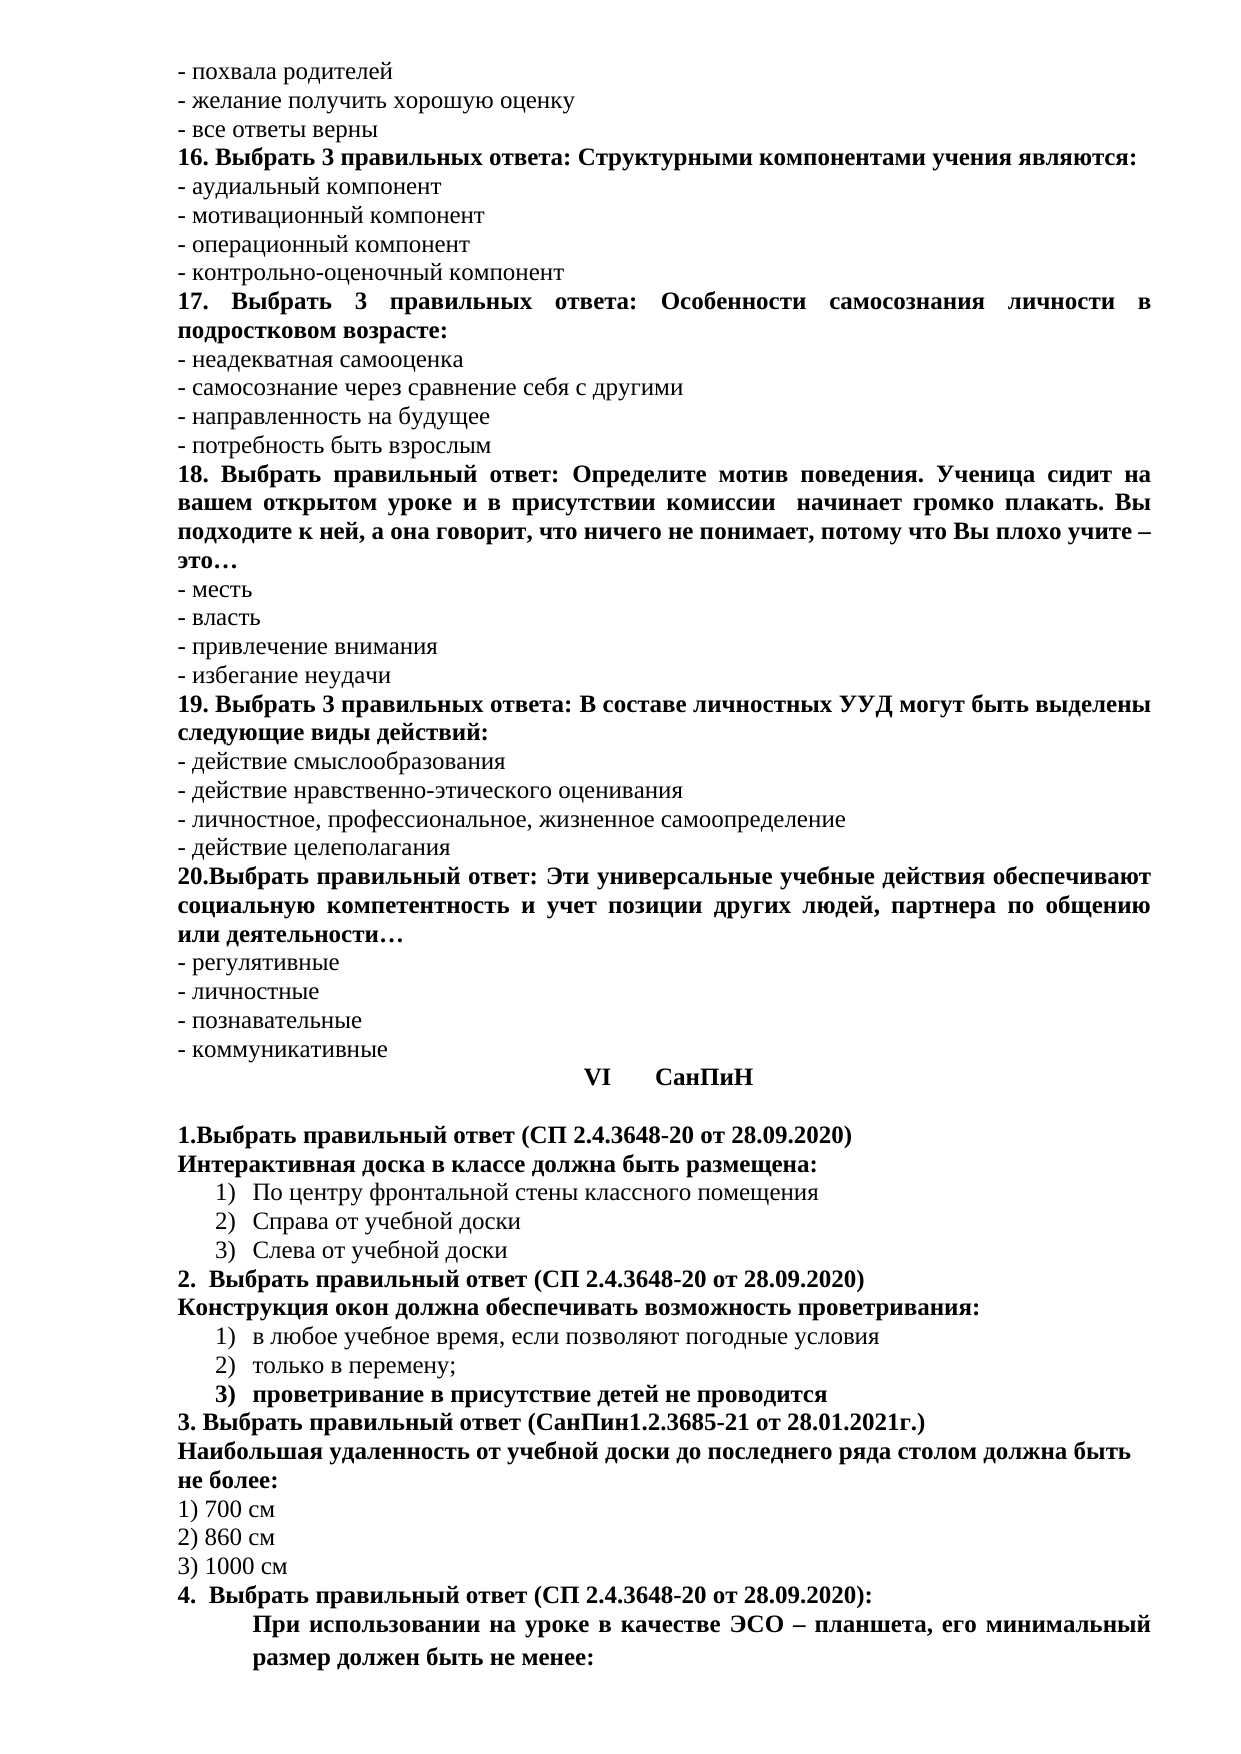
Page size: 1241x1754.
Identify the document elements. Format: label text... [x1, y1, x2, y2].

text - все ответы верны [177, 114, 1152, 142]
text 1.Выбрать правильный ответ (СП 2.4.3648-20 от 28.09.2020) [177, 1120, 1152, 1149]
text 3. Выбрать правильный ответ (СанПин1.2.3685-21 от 28.01.2021г.) [177, 1407, 1152, 1436]
list 4. Выбрать правильный ответ (СП 2.4.3648-20 от 28.09.2020): [177, 1580, 1152, 1609]
text 2. Выбрать правильный ответ (СП 2.4.3648-20 от 28.09.2020) [177, 1264, 1152, 1292]
list При использовании на уроке в качестве ЭСО – планшета, его минимальный размер должен быть не менее: [252, 1609, 1152, 1670]
text - неадекватная самооценка [177, 344, 1152, 372]
text - коммуникативные [177, 1034, 1152, 1062]
text - действие нравственно-этического оценивания [177, 775, 1152, 804]
text Наибольшая удаленность от учебной доски до последнего ряда столом должна быть не более: [177, 1436, 1152, 1494]
text 1) 700 см [177, 1494, 1152, 1522]
text Интерактивная доска в классе должна быть размещена: [177, 1149, 1152, 1177]
text - действие смыслообразования [177, 746, 1152, 775]
text - аудиальный компонент [177, 171, 1152, 200]
text 17. Выбрать 3 правильных ответа: Особенности самосознания личности в подростковом возрасте: [177, 286, 1152, 344]
text - месть [177, 574, 1152, 602]
text VI СанПиН [177, 1062, 1152, 1091]
text - избегание неудачи [177, 660, 1152, 689]
text - контрольно-оценочный компонент [177, 257, 1152, 286]
text - направленность на будущее [177, 401, 1152, 430]
text - власть [177, 602, 1152, 631]
text - личностные [177, 976, 1152, 1005]
text - операционный компонент [177, 229, 1152, 257]
text 2) 860 см [177, 1522, 1152, 1551]
text Конструкция окон должна обеспечивать возможность проветривания: [177, 1292, 1152, 1321]
text - регулятивные [177, 947, 1152, 976]
text - личностное, профессиональное, жизненное самоопределение [177, 804, 1152, 832]
list только в перемену; [215, 1350, 1152, 1379]
text - привлечение внимания [177, 631, 1152, 660]
list По центру фронтальной стены классного помещения [215, 1177, 1152, 1206]
text 18. Выбрать правильный ответ: Определите мотив поведения. Ученица сидит на вашем открытом уроке и в присутствии комиссии начинает громко плакать. Вы подходите к ней, а она говорит, что ничего не понимает, потому что Вы плохо учите – это… [177, 459, 1152, 574]
text - мотивационный компонент [177, 200, 1152, 229]
text - желание получить хорошую оценку [177, 85, 1152, 114]
list Слева от учебной доски [215, 1235, 1152, 1264]
text - похвала родителей [177, 56, 1152, 85]
text 19. Выбрать 3 правильных ответа: В составе личностных УУД могут быть выделены следующие виды действий: [177, 689, 1152, 746]
text 20.Выбрать правильный ответ: Эти универсальные учебные действия обеспечивают социальную компетентность и учет позиции других людей, партнера по общению или деятельности… [177, 861, 1152, 947]
list Справа от учебной доски [215, 1206, 1152, 1235]
list проветривание в присутствие детей не проводится [215, 1379, 1152, 1407]
text 16. Выбрать 3 правильных ответа: Структурными компонентами учения являются: [177, 142, 1152, 171]
text 3) 1000 см [177, 1551, 1152, 1580]
text - действие целеполагания [177, 832, 1152, 861]
text - самосознание через сравнение себя с другими [177, 372, 1152, 401]
list в любое учебное время, если позволяют погодные условия [215, 1321, 1152, 1350]
text - потребность быть взрослым [177, 430, 1152, 459]
text - познавательные [177, 1005, 1152, 1034]
